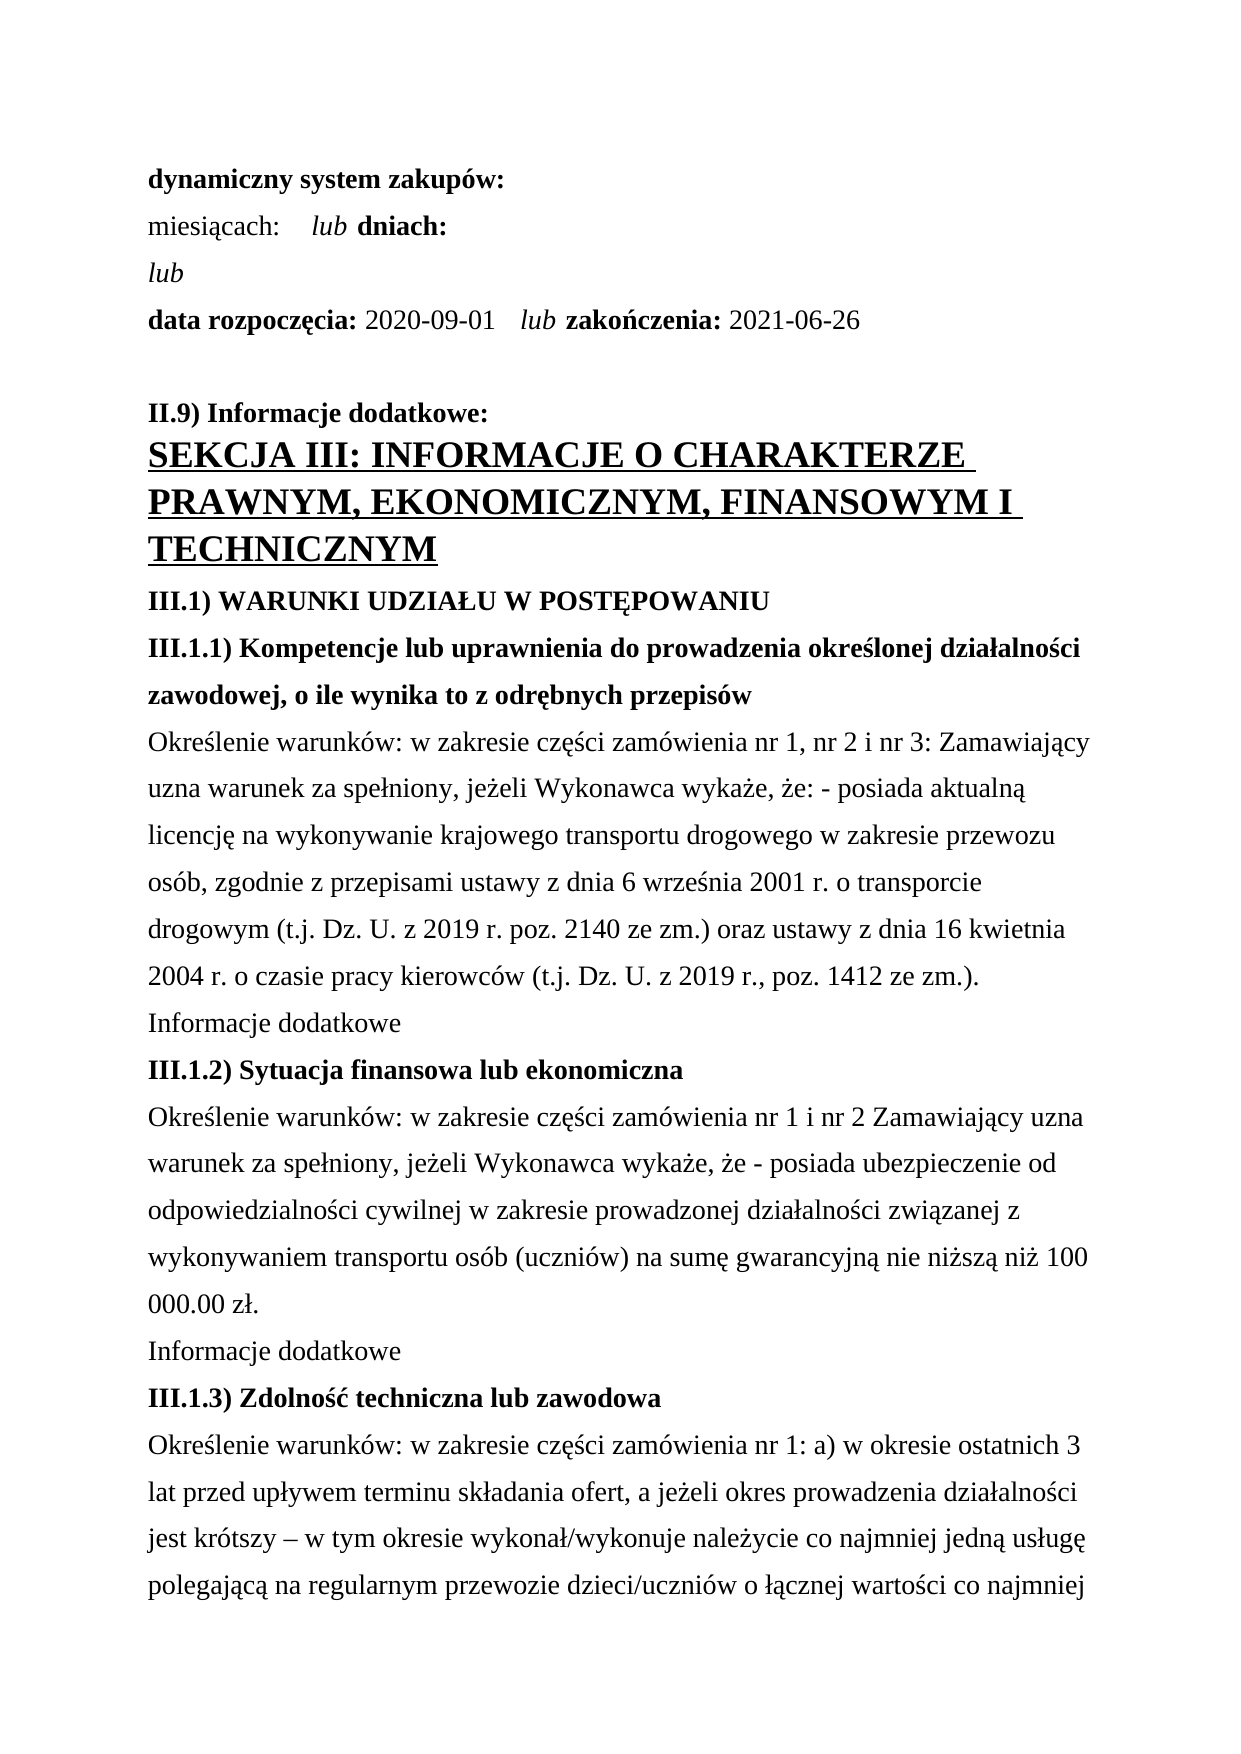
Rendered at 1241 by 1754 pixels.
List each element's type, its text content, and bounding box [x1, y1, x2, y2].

text III.1) WARUNKI UDZIAŁU W POSTĘPOWANIU [148, 569, 1093, 616]
text SEKCJA III: INFORMACJE O CHARAKTERZE PRAWNYM, EKONOMICZNYM, FINANSOWYM I TECHNICZNYM [148, 429, 1093, 569]
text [148, 616, 1093, 1601]
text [148, 148, 1093, 429]
